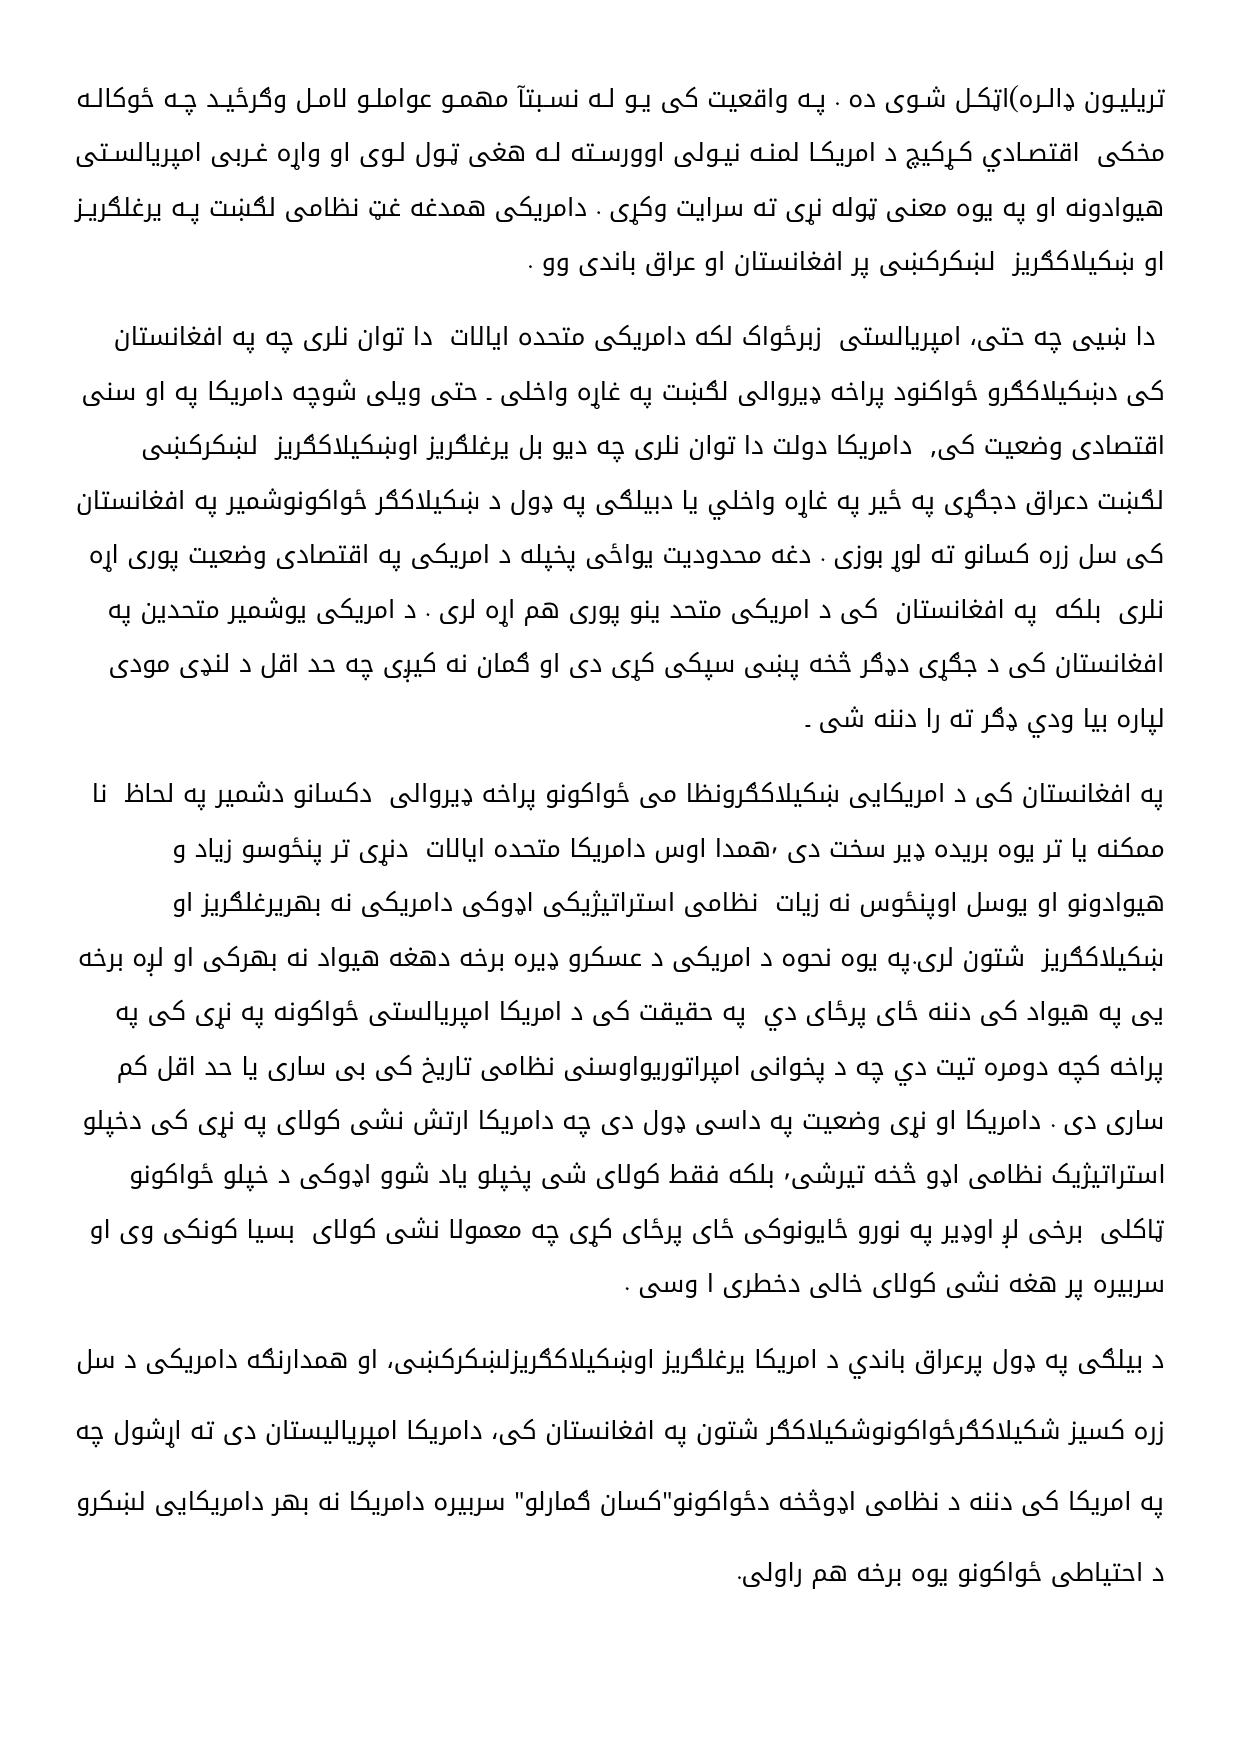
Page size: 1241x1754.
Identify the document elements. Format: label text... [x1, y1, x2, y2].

text د بیلګی په ډول پرعراق باندي د امریکا یرغلګریز اوښکیلاکګریزلښکرکښی، او همدارنګه دامریکی د سل زره کسیز شکیلاکګرځواکونوشکیلاکګر شتون په افغانستان کی، دامریکا امپریالیستان دی ته اړشول چه په امریکا کی دننه د نظامی اډوڅخه دځواکونو"کسان ګمارلو" سربیره دامریکا نه بهر دامریکایی لښکرو د احتیاطی ځواکونو یوه برخه هم راولی. [75, 1336, 1165, 1597]
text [75, 75, 1165, 286]
text په افغانستان کی د امریکایی ښکیلاکګرونظا می ځواکونو پراخه ډیروالی دکسانو دشمیر په لحاظ نا ممکنه یا تر یوه بریده ډیر سخت دی ٬همدا اوس دامریکا متحده ایالات دنړی تر پنځوسو زیاد و هیوادونو او یوسل اوپنځوس نه زیات نظامی استراتیژیکی اډوکی دامریکی نه بهریرغلګریز او ښکیلاکګریز شتون لری.په یوه نحوه د امریکی د عسکرو ډیره برخه دهغه هیواد نه بهرکی او لږه برخه یی په هیواد کی دننه ځای پرځای دي په حقیقت کی د امریکا امپریالستی ځواکونه په نړی کی په پراخه کچه دومره تیت دي چه د پخوانی امپراتوریواوسنی نظامی تاریخ کی بی ساری یا حد اقل کم ساری دی . دامریکا او نړی وضعیت په داسی ډول دی چه دامریکا ارتش نشی کولای په نړی کی دخپلو استراتیژیک نظامی اډو څخه تیرشی٬ بلکه فقط کولای شی پخپلو یاد شوو اډوکی د خپلو ځواکونو ټاکلی برخی لږ اوډیر په نورو ځایونوکی ځای پرځای کړی چه معمولا نشی کولای بسیا کونکی وی او سربیره پر هغه نشی کولای خالی دخطری ا وسی . [75, 770, 1165, 1308]
text دا ښیی چه حتی، امپریالستی زبرځواک لکه دامریکی متحده ایالات دا توان نلری چه په افغانستان کی دښکیلاکګرو ځواکنود پراخه ډیروالی لګښت په غاړه واخلی ـ حتی ویلی شوچه دامریکا په او سنی اقتصادی وضعیت کی٫ دامریکا دولت دا توان نلری چه دیو بل یرغلګریز اوښکیلاکګریز لښکرکښی لګښت دعراق دجګړی په ځیر په غاړه واخلي یا دبیلګی په ډول د ښکیلاکګر ځواکونوشمیر په افغانستان کی سل زره کسانو ته لوړ بوزی . دغه محدودیت یواځی پخپله د امریکی په اقتصادی وضعیت پوری اړه نلری بلکه په افغانستان کی د امریکی متحد ینو پوری هم اړه لری . د امریکی یوشمیر متحدین په افغانستان کی د جګړی دډګر څخه پښی سپکی کړی دی او ګمان نه کیږی چه حد اقل د لنډی مودی لپاره بیا ودي ډګر ته را دننه شی ـ [75, 314, 1165, 742]
